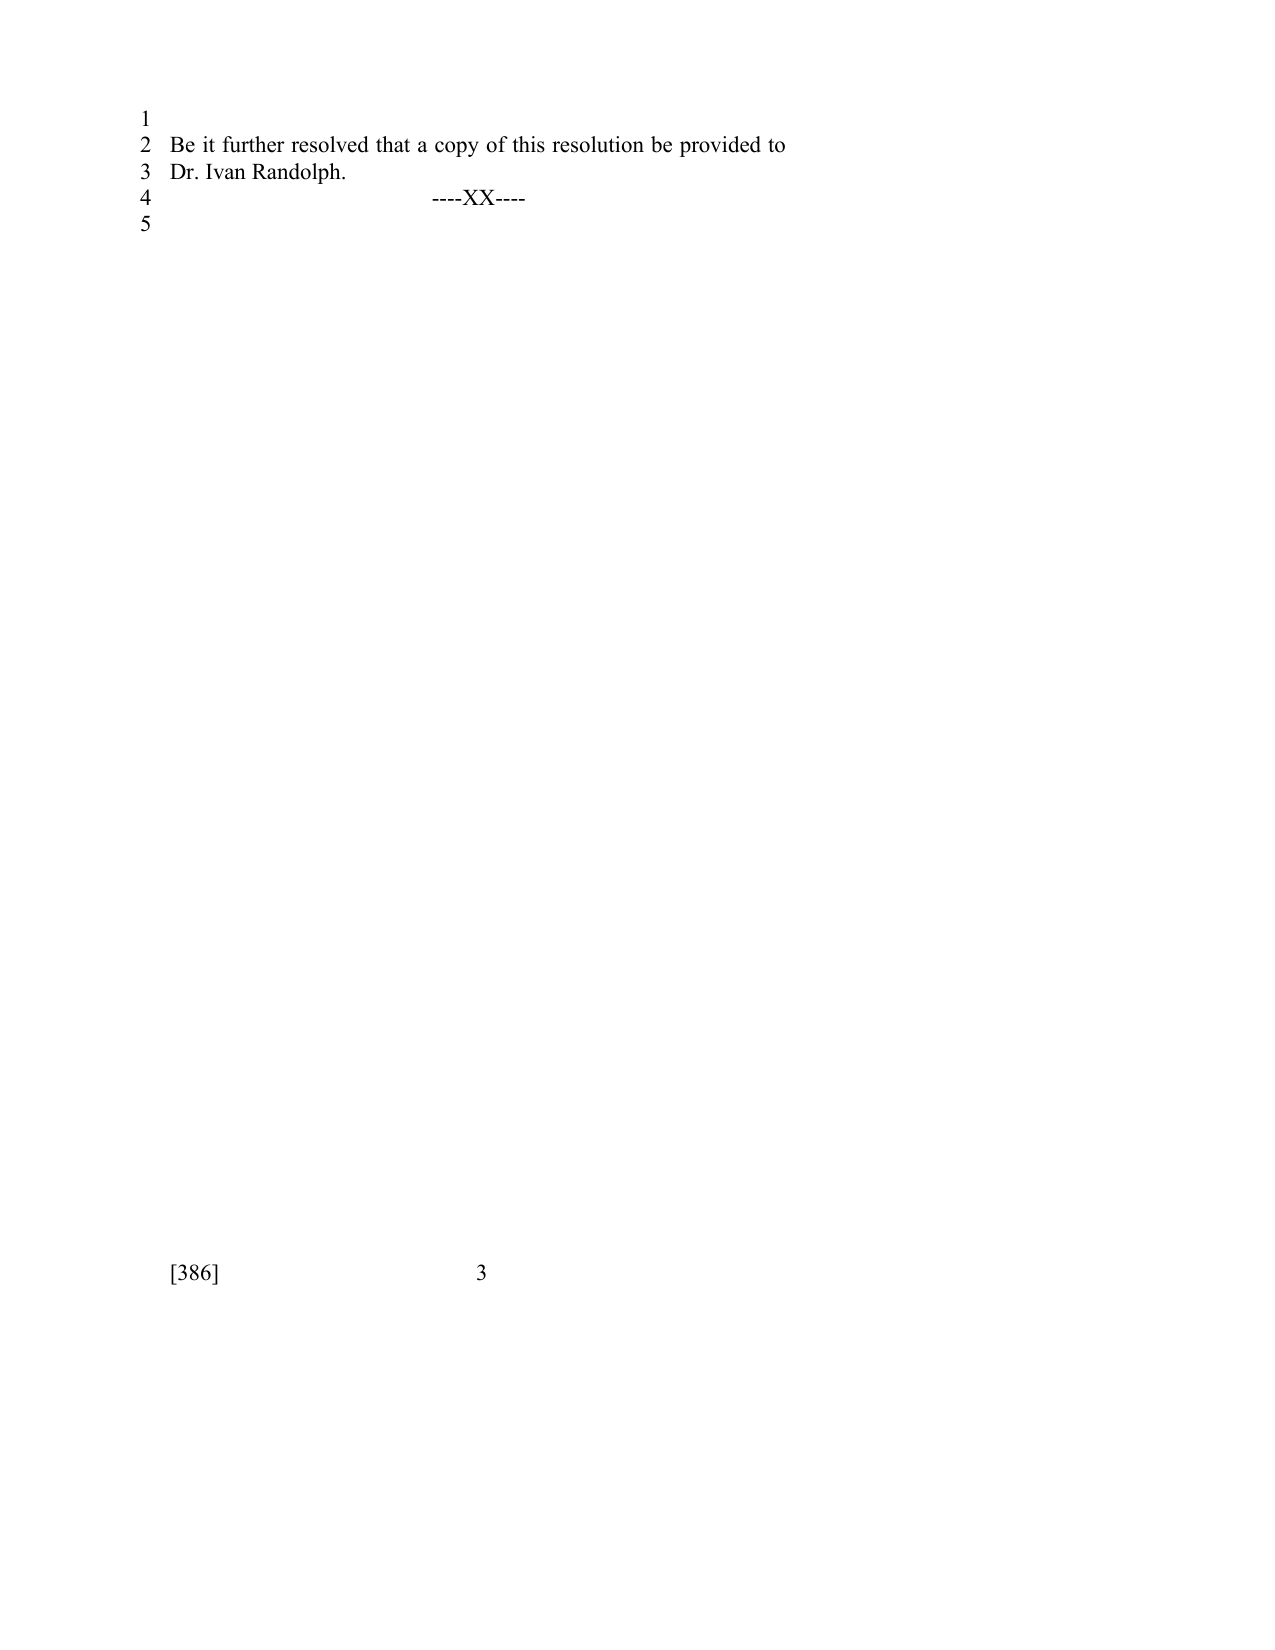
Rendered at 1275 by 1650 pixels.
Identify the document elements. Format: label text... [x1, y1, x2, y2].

text Be it further resolved that a copy of this resolution be provided to Dr. Ivan Randolph. [169, 131, 787, 184]
text ----XX---- [169, 184, 787, 210]
